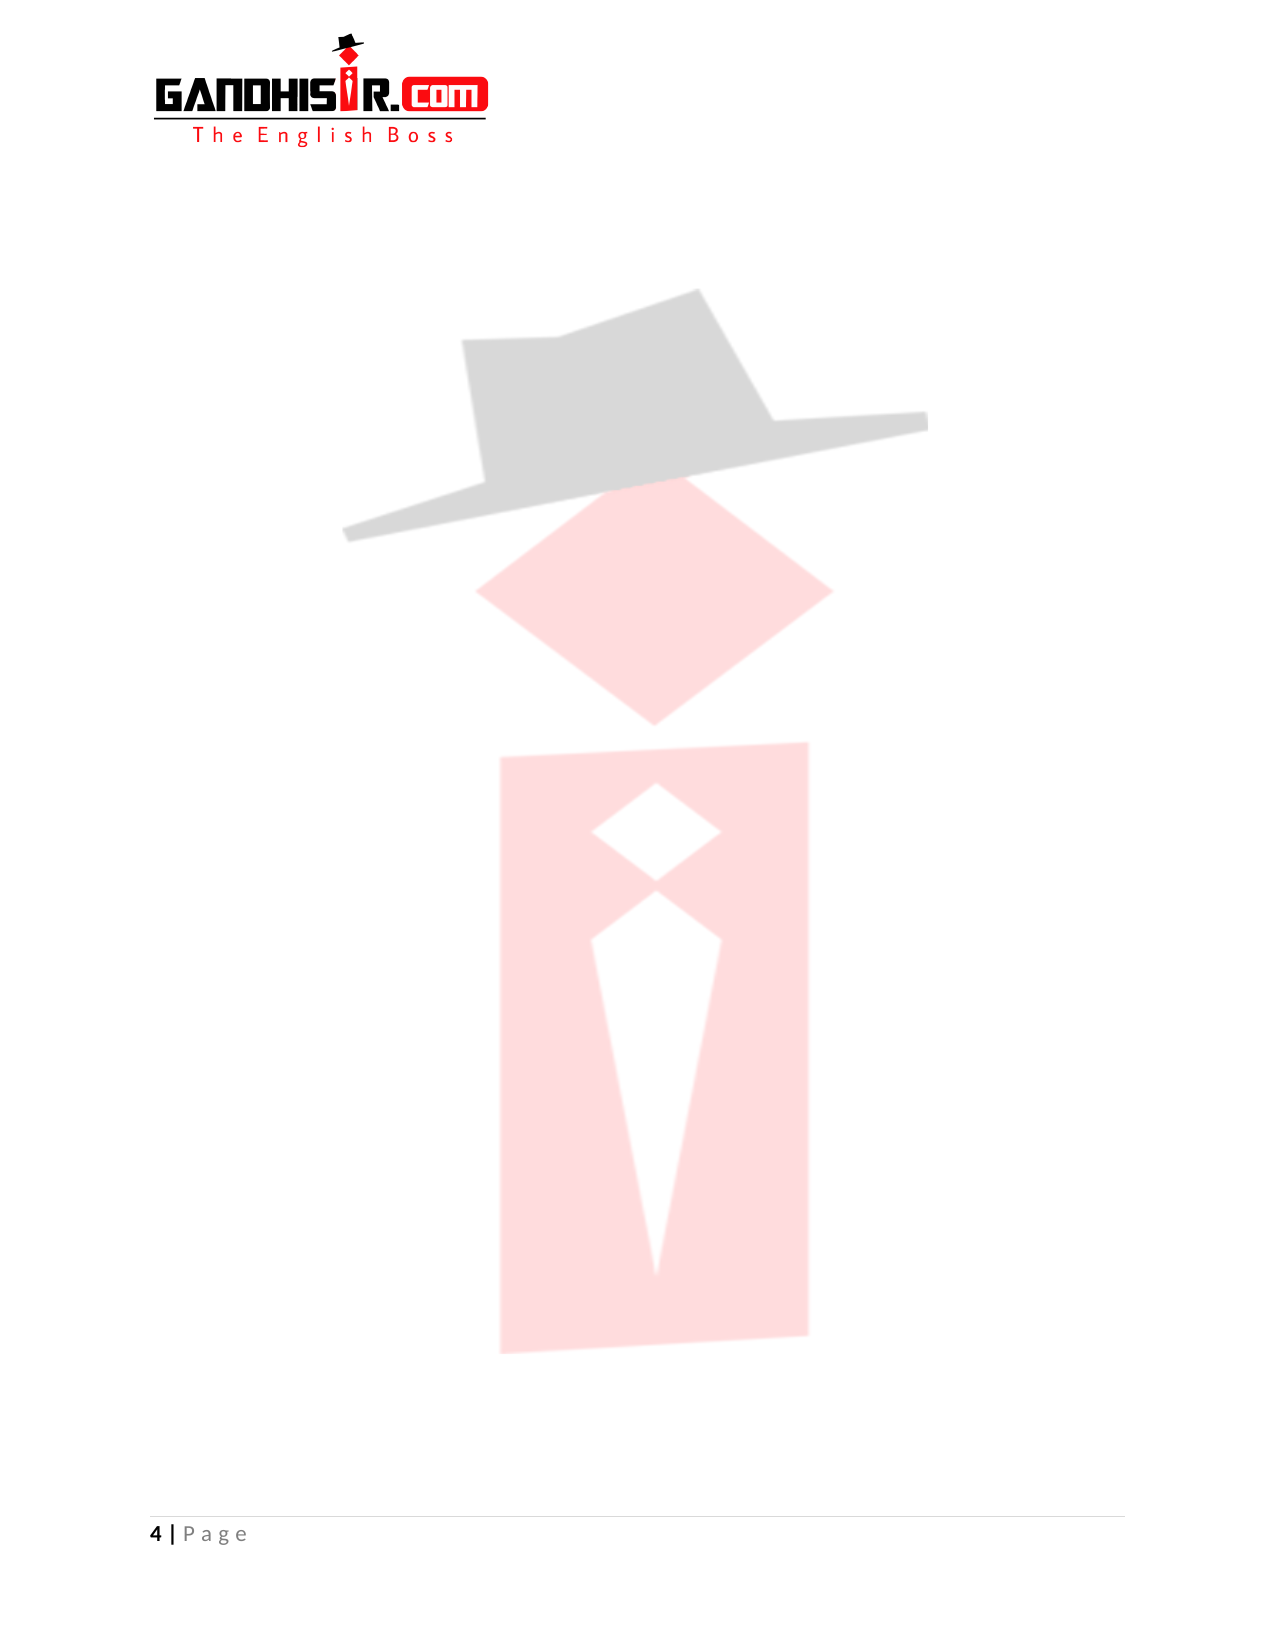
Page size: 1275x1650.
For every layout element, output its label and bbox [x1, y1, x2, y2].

picture [150, 30, 491, 148]
